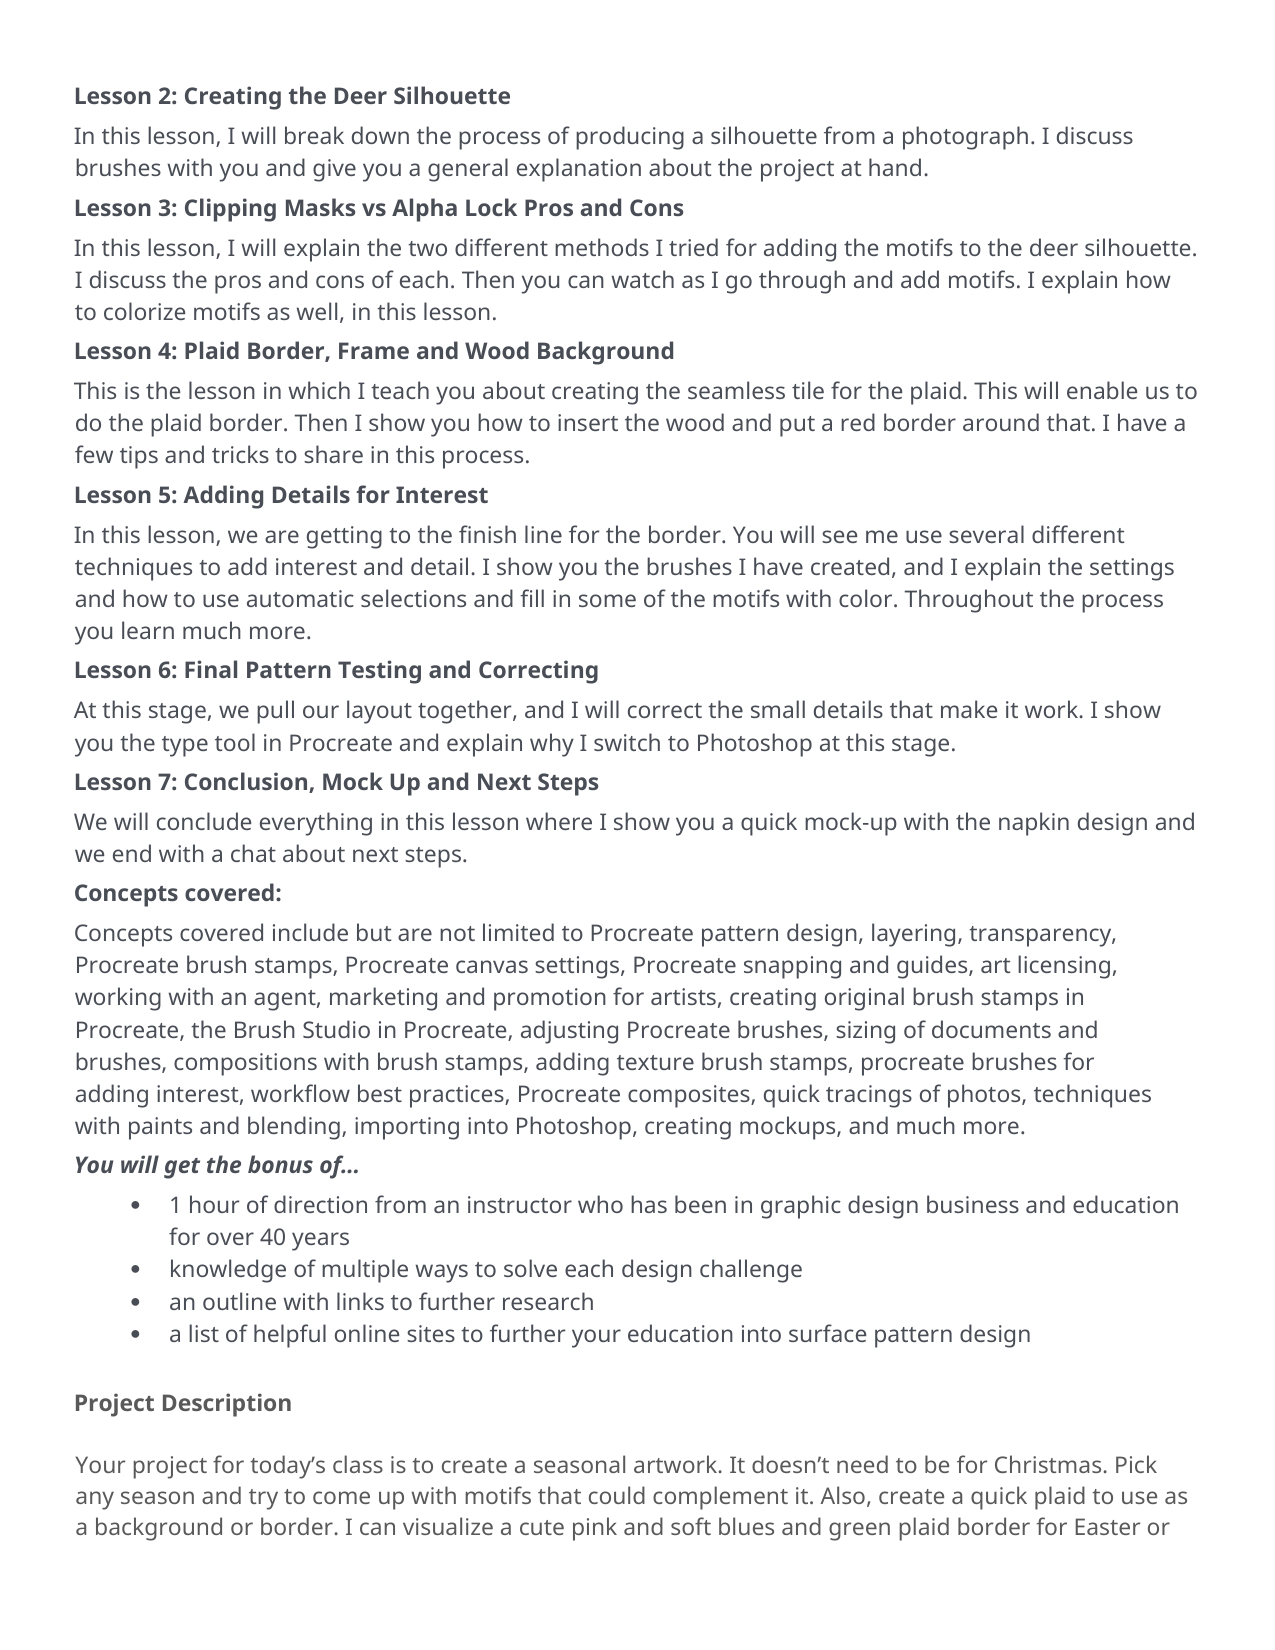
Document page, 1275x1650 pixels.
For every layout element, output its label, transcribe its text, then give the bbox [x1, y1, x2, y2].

subtitle Lesson 3: Clipping Masks vs Alpha Lock Pros and Cons [73, 192, 1200, 223]
list 1 hour of direction from an instructor who has been in graphic design business and education for over 40 years [131, 1189, 1200, 1252]
subtitle Lesson 4: Plaid Border, Frame and Wood Background [73, 335, 1200, 366]
text At this stage, we pull our layout together, and I will correct the small details that make it work. I show you the type tool in Procreate and explain why I switch to Photoshop at this stage. [73, 694, 1200, 758]
list a list of helpful online sites to further your education into surface pattern design [131, 1318, 1200, 1349]
text In this lesson, I will break down the process of producing a silhouette from a photograph. I discuss brushes with you and give you a general explanation about the project at hand. [73, 120, 1200, 183]
list knowledge of multiple ways to solve each design challenge [131, 1253, 1200, 1284]
subtitle Lesson 7: Conclusion, Mock Up and Next Steps [73, 766, 1200, 797]
list an outline with links to further research [131, 1285, 1200, 1317]
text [75, 1448, 1200, 1542]
text In this lesson, I will explain the two different methods I tried for adding the motifs to the deer silhouette. I discuss the pros and cons of each. Then you can watch as I go through and add motifs. I explain how to colorize motifs as well, in this lesson. [73, 231, 1200, 327]
text We will conclude everything in this lesson where I show you a quick mock-up with the napkin design and we end with a chat about next steps. [73, 806, 1200, 869]
text Project Description [73, 1387, 1200, 1418]
text Concepts covered include but are not limited to Procreate pattern design, layering, transparency, Procreate brush stamps, Procreate canvas settings, Procreate snapping and guides, art licensing, working with an agent, marketing and promotion for artists, creating original brush stamps in Procreate, the Brush Studio in Procreate, adjusting Procreate brushes, sizing of documents and brushes, compositions with brush stamps, adding texture brush stamps, procreate brushes for adding interest, workflow best practices, Procreate composites, quick tracings of photos, techniques with paints and blending, importing into Photoshop, creating mockups, and much more. [73, 917, 1175, 1141]
subtitle Lesson 6: Final Pattern Testing and Correcting [73, 654, 1200, 686]
text This is the lesson in which I teach you about creating the seamless tile for the plaid. This will enable us to do the plaid border. Then I show you how to insert the wood and put a red border around that. I have a few tips and tricks to share in this process. [73, 375, 1200, 471]
text In this lesson, we are getting to the finish line for the border. You will see me use several different techniques to add interest and detail. I show you the brushes I have created, and I explain the settings and how to use automatic selections and fill in some of the motifs with color. Throughout the process you learn much more. [73, 518, 1200, 646]
subtitle Lesson 2: Creating the Deer Silhouette [73, 80, 1200, 112]
subtitle Lesson 5: Adding Details for Interest [73, 479, 1200, 510]
text You will get the bonus of… [73, 1149, 1175, 1181]
text Concepts covered: [73, 877, 1200, 908]
